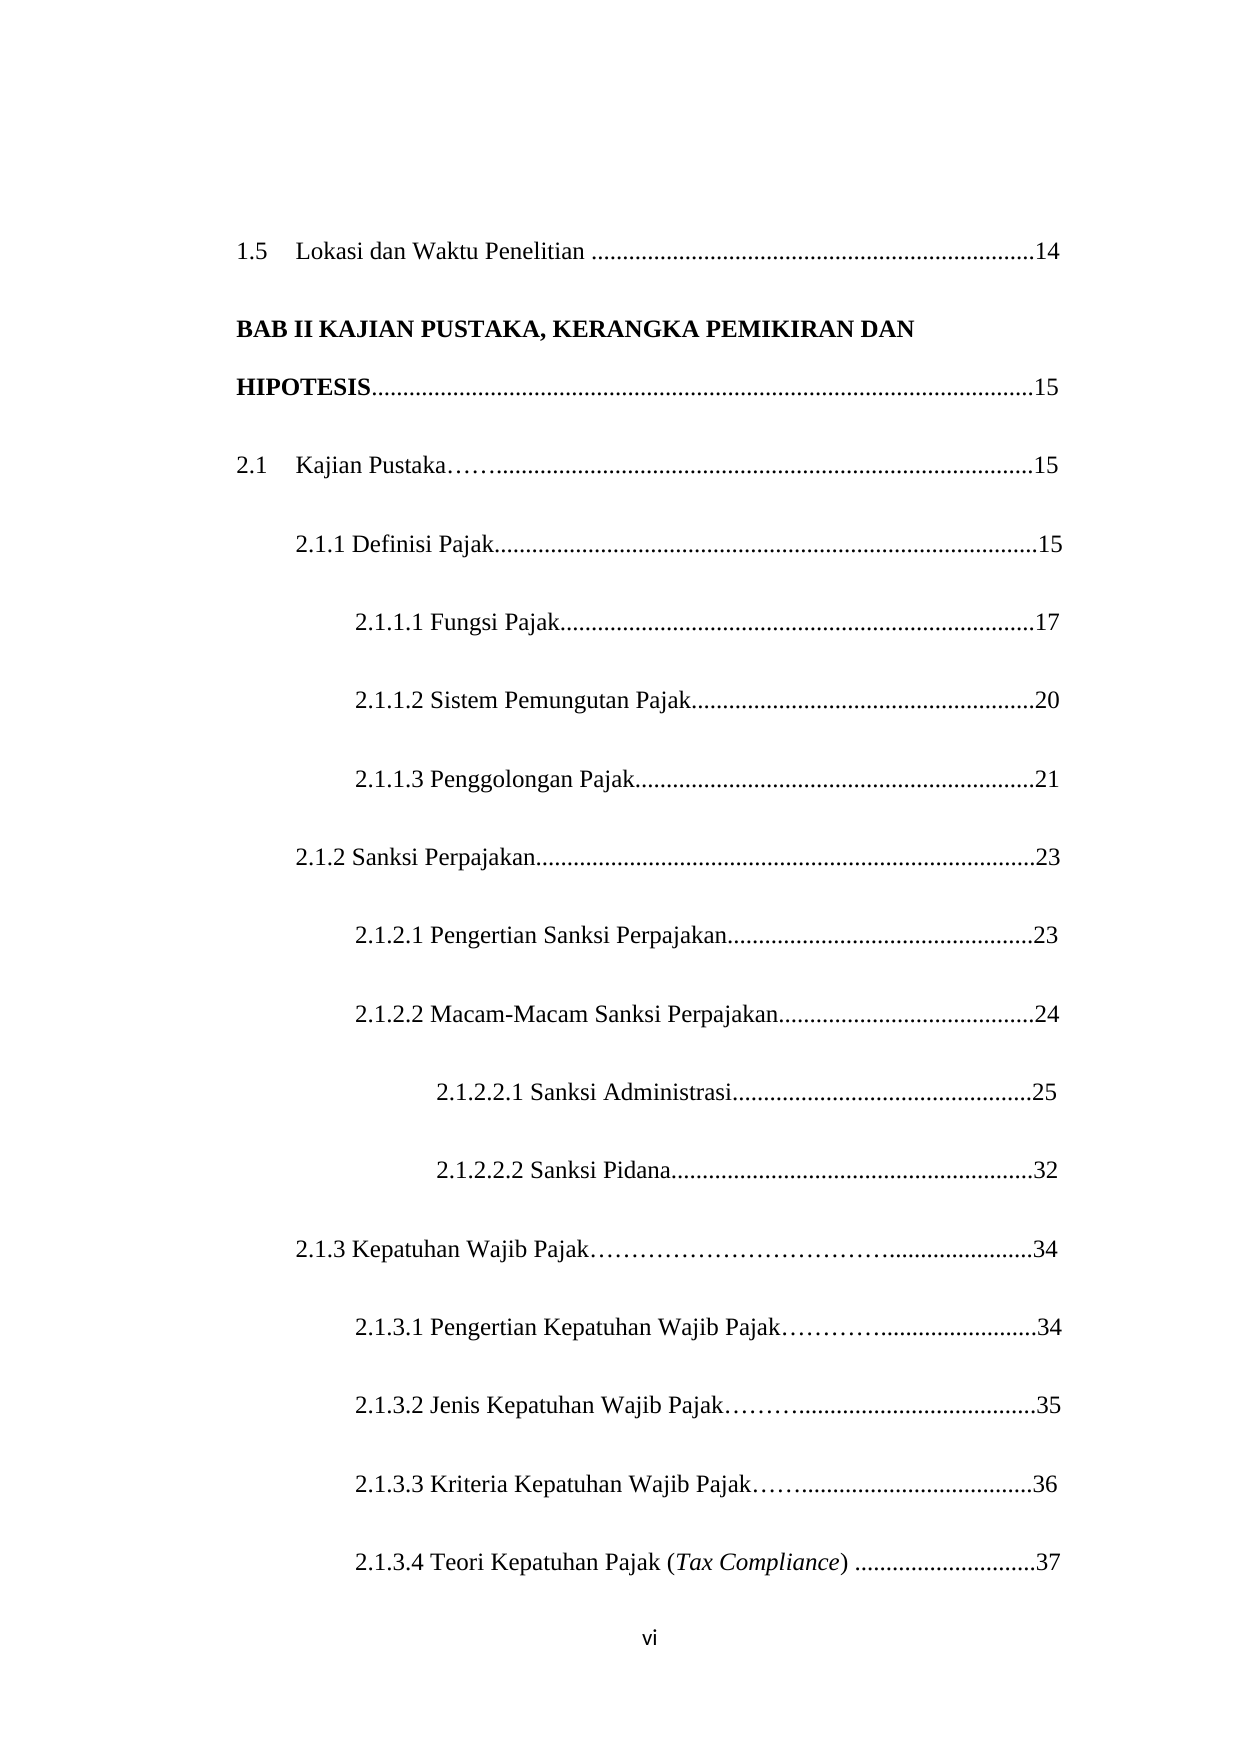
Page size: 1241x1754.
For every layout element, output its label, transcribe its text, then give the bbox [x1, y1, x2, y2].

text 2.1.1.1 Fungsi Pajak............................................................................17 [236, 607, 1063, 636]
text 2.1.3 Kepatuhan Wajib Pajak……………………………….......................34 [295, 1234, 1063, 1262]
text 2.1.3.4 Teori Kepatuhan Pajak (Tax Compliance) .............................37 [311, 1547, 1063, 1576]
text 2.1.2.2 Macam-Macam Sanksi Perpajakan.........................................24 [236, 999, 1063, 1027]
text 2.1.3.2 Jenis Kepatuhan Wajib Pajak………......................................35 [236, 1390, 1063, 1419]
text 2.1.1.2 Sistem Pemungutan Pajak.......................................................20 [236, 685, 1063, 714]
text 2.1.3.1 Pengertian Kepatuhan Wajib Pajak………….........................34 [236, 1312, 1063, 1341]
text 2.1.2.2.1 Sanksi Administrasi................................................25 [236, 1077, 1063, 1106]
text 2.1.1 Definisi Pajak.......................................................................................15 [236, 529, 1063, 557]
text BAB II KAJIAN PUSTAKA, KERANGKA PEMIKIRAN DAN HIPOTESIS..........................................................................................................15 [236, 314, 1063, 401]
text 2.1.3.3 Kriteria Kepatuhan Wajib Pajak…….....................................36 [311, 1469, 1063, 1497]
text 2.1 Kajian Pustaka……......................................................................................15 [236, 450, 1063, 479]
text 2.1.2 Sanksi Perpajakan................................................................................23 [236, 842, 1063, 871]
text 1.5 Lokasi dan Waktu Penelitian .......................................................................14 [236, 236, 1063, 265]
text 2.1.1.3 Penggolongan Pajak................................................................21 [236, 764, 1063, 792]
text 2.1.2.1 Pengertian Sanksi Perpajakan.................................................23 [236, 920, 1063, 949]
text 2.1.2.2.2 Sanksi Pidana..........................................................32 [236, 1155, 1063, 1184]
